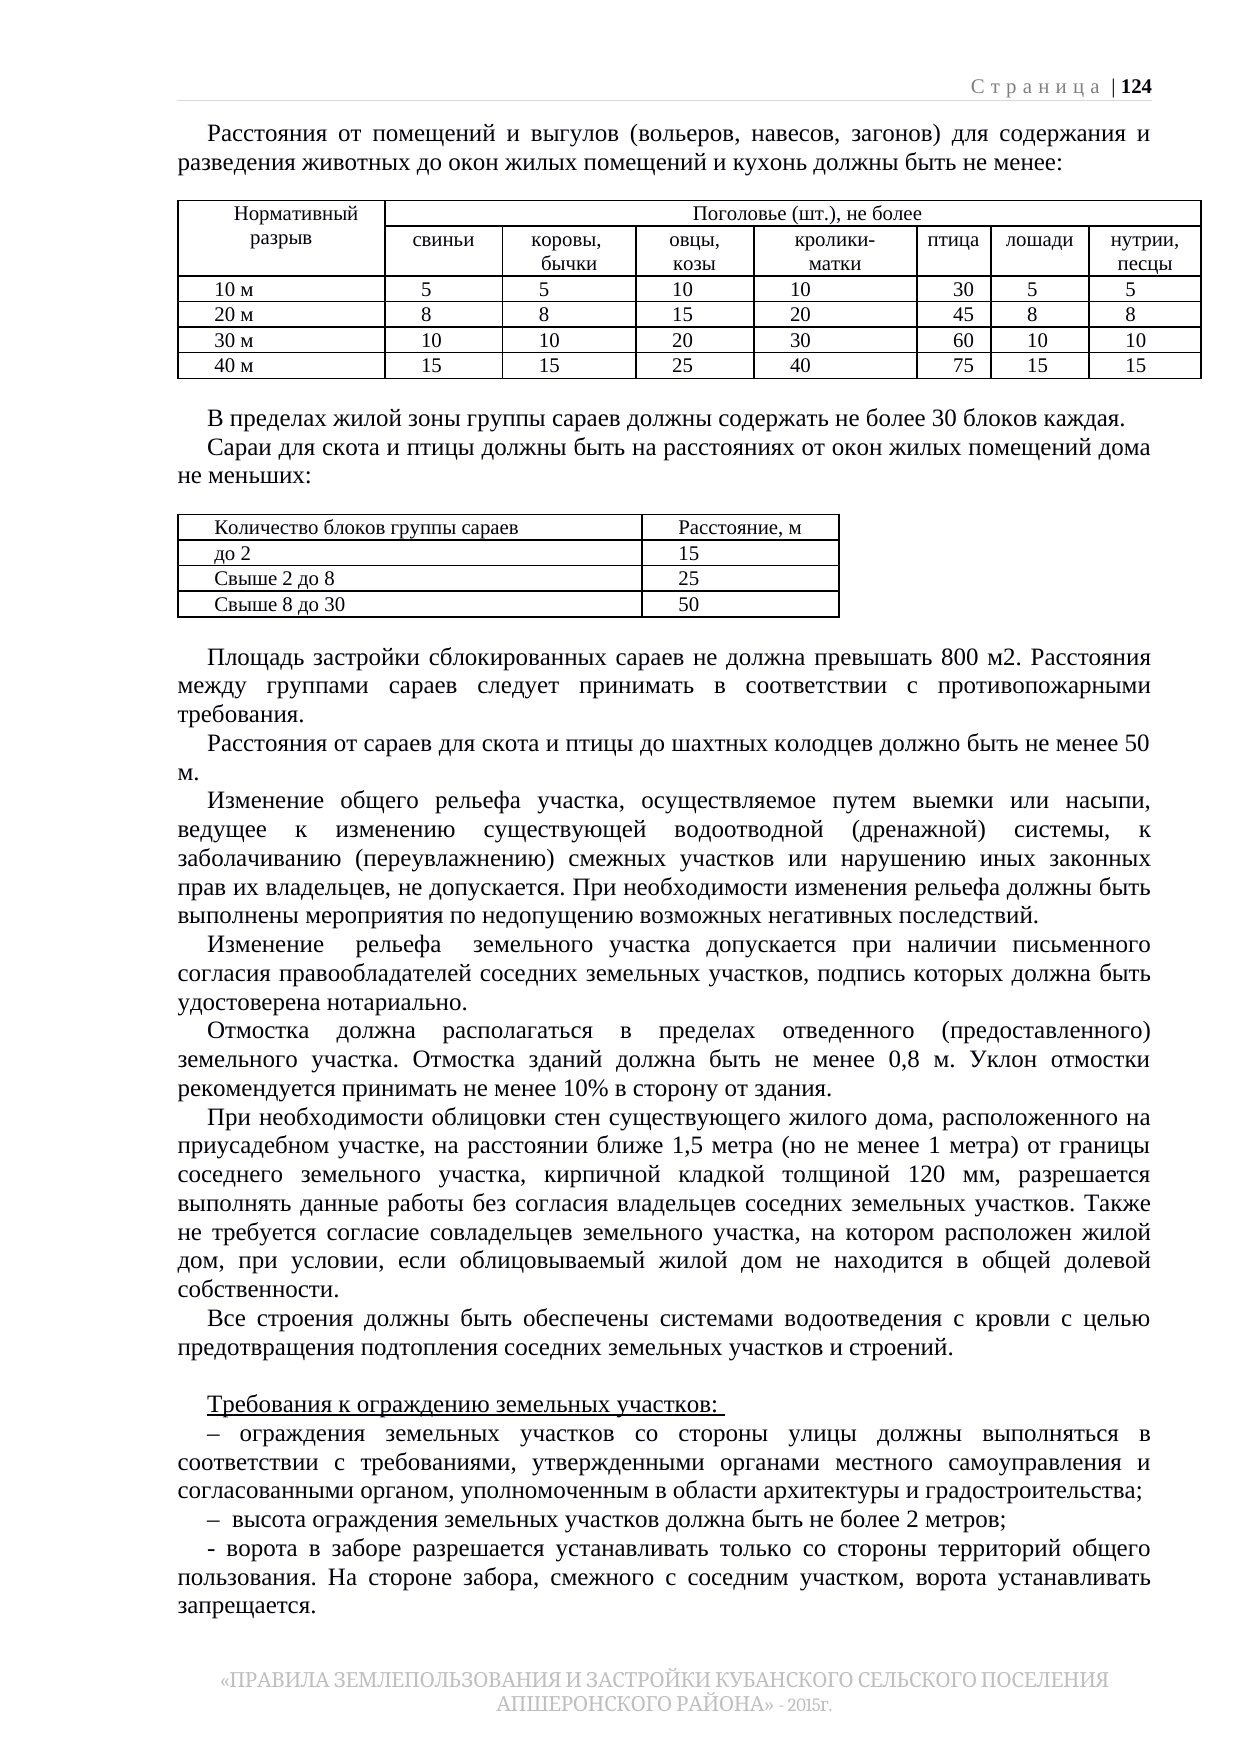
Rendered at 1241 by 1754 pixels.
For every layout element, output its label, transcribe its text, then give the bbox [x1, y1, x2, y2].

table_cell 30 [918, 277, 990, 301]
table_cell 25 [643, 566, 838, 590]
text Сараи для скота и птицы должны быть на расстояниях от окон жилых помещений дома не меньших: [177, 432, 1152, 489]
table_cell 60 [918, 328, 990, 352]
table_cell 40 [755, 353, 916, 377]
text – высота ограждения земельных участков должна быть не более 2 метров; [177, 1504, 1152, 1533]
table_cell 40 м [179, 353, 384, 377]
table_cell 8 [992, 302, 1088, 326]
table_cell 30 м [179, 328, 384, 352]
table_cell 50 [643, 592, 838, 616]
table_cell 10 [755, 277, 916, 301]
table_cell 20 м [179, 302, 384, 326]
text - ворота в заборе разрешается устанавливать только со стороны территорий общего пользования. На стороне забора, смежного с соседним участком, ворота устанавливать запрещается. [177, 1533, 1152, 1619]
table_cell 20 [755, 302, 916, 326]
table_cell 10 м [179, 277, 384, 301]
table_cell Свыше 8 до 30 [179, 592, 641, 616]
table_cell нутрии, песцы [1090, 227, 1200, 275]
table_cell Свыше 2 до 8 [179, 566, 641, 590]
table_cell 10 [992, 328, 1088, 352]
table_cell 15 [992, 353, 1088, 377]
table_cell 5 [386, 277, 502, 301]
text При необходимости облицовки стен существующего жилого дома, расположенного на приусадебном участке, на расстоянии ближе 1,5 метра (но не менее 1 метра) от границы соседнего земельного участка, кирпичной кладкой толщиной 120 мм, разрешается выполнять данные работы без согласия владельцев соседних земельных участков. Также не требуется согласие совладельцев земельного участка, на котором расположен жилой дом, при условии, если облицовываемый жилой дом не находится в общей долевой собственности. [177, 1102, 1152, 1303]
table_cell 5 [503, 277, 635, 301]
table_cell 8 [1090, 302, 1200, 326]
text В пределах жилой зоны группы сараев должны содержать не более 30 блоков каждая. [177, 403, 1152, 432]
table_cell 15 [643, 541, 838, 565]
table_header Поголовье (шт.), не более [386, 201, 1200, 225]
table_cell птица [918, 227, 990, 275]
table_header Количество блоков группы сараев [179, 515, 641, 539]
table_cell 10 [503, 328, 635, 352]
table_cell 8 [503, 302, 635, 326]
table_cell 15 [386, 353, 502, 377]
text Отмостка должна располагаться в пределах отведенного (предоставленного) земельного участка. Отмостка зданий должна быть не менее 0,8 м. Уклон отмостки рекомендуется принимать не менее 10% в сторону от здания. [177, 1015, 1152, 1102]
table_cell 10 [637, 277, 753, 301]
table_cell 15 [1090, 353, 1200, 377]
table_cell 5 [992, 277, 1088, 301]
text Расстояния от помещений и выгулов (вольеров, навесов, загонов) для содержания и разведения животных до окон жилых помещений и кухонь должны быть не менее: [177, 118, 1152, 176]
table_cell 5 [1090, 277, 1200, 301]
table_cell 10 [386, 328, 502, 352]
table_cell овцы, козы [637, 227, 753, 275]
table_cell 15 [637, 302, 753, 326]
table_cell 20 [637, 328, 753, 352]
table_cell 25 [637, 353, 753, 377]
table_cell 30 [755, 328, 916, 352]
table_cell свиньи [386, 227, 502, 275]
text Изменение общего рельефа участка, осуществляемое путем выемки или насыпи, ведущее к изменению существующей водоотводной (дренажной) системы, к заболачиванию (переувлажнению) смежных участков или нарушению иных законных прав их владельцев, не допускается. При необходимости изменения рельефа должны быть выполнены мероприятия по недопущению возможных негативных последствий. [177, 785, 1152, 929]
table_cell коровы, бычки [503, 227, 635, 275]
table_header Расстояние, м [643, 515, 838, 539]
table_header Нормативный разрыв [179, 201, 384, 275]
table_cell 45 [918, 302, 990, 326]
table_cell 10 [1090, 328, 1200, 352]
table_cell 15 [503, 353, 635, 377]
table_cell кролики- матки [755, 227, 916, 275]
table_cell до 2 [179, 541, 641, 565]
text Изменение рельефа земельного участка допускается при наличии письменного согласия правообладателей соседних земельных участков, подпись которых должна быть удостоверена нотариально. [177, 929, 1152, 1015]
text Все строения должны быть обеспечены системами водоотведения с кровли с целью предотвращения подтопления соседних земельных участков и строений. [177, 1303, 1152, 1360]
text Расстояния от сараев для скота и птицы до шахтных колодцев должно быть не менее 50 м. [177, 728, 1152, 785]
text – ограждения земельных участков со стороны улицы должны выполняться в соответствии с требованиями, утвержденными органами местного самоуправления и согласованными органом, уполномоченным в области архитектуры и градостроительства; [177, 1418, 1152, 1504]
table_cell 8 [386, 302, 502, 326]
text Требования к ограждению земельных участков: [177, 1389, 1152, 1418]
table_cell 75 [918, 353, 990, 377]
text Площадь застройки сблокированных сараев не должна превышать 800 м2. Расстояния между группами сараев следует принимать в соответствии с противопожарными требования. [177, 642, 1152, 728]
table_cell лошади [992, 227, 1088, 275]
